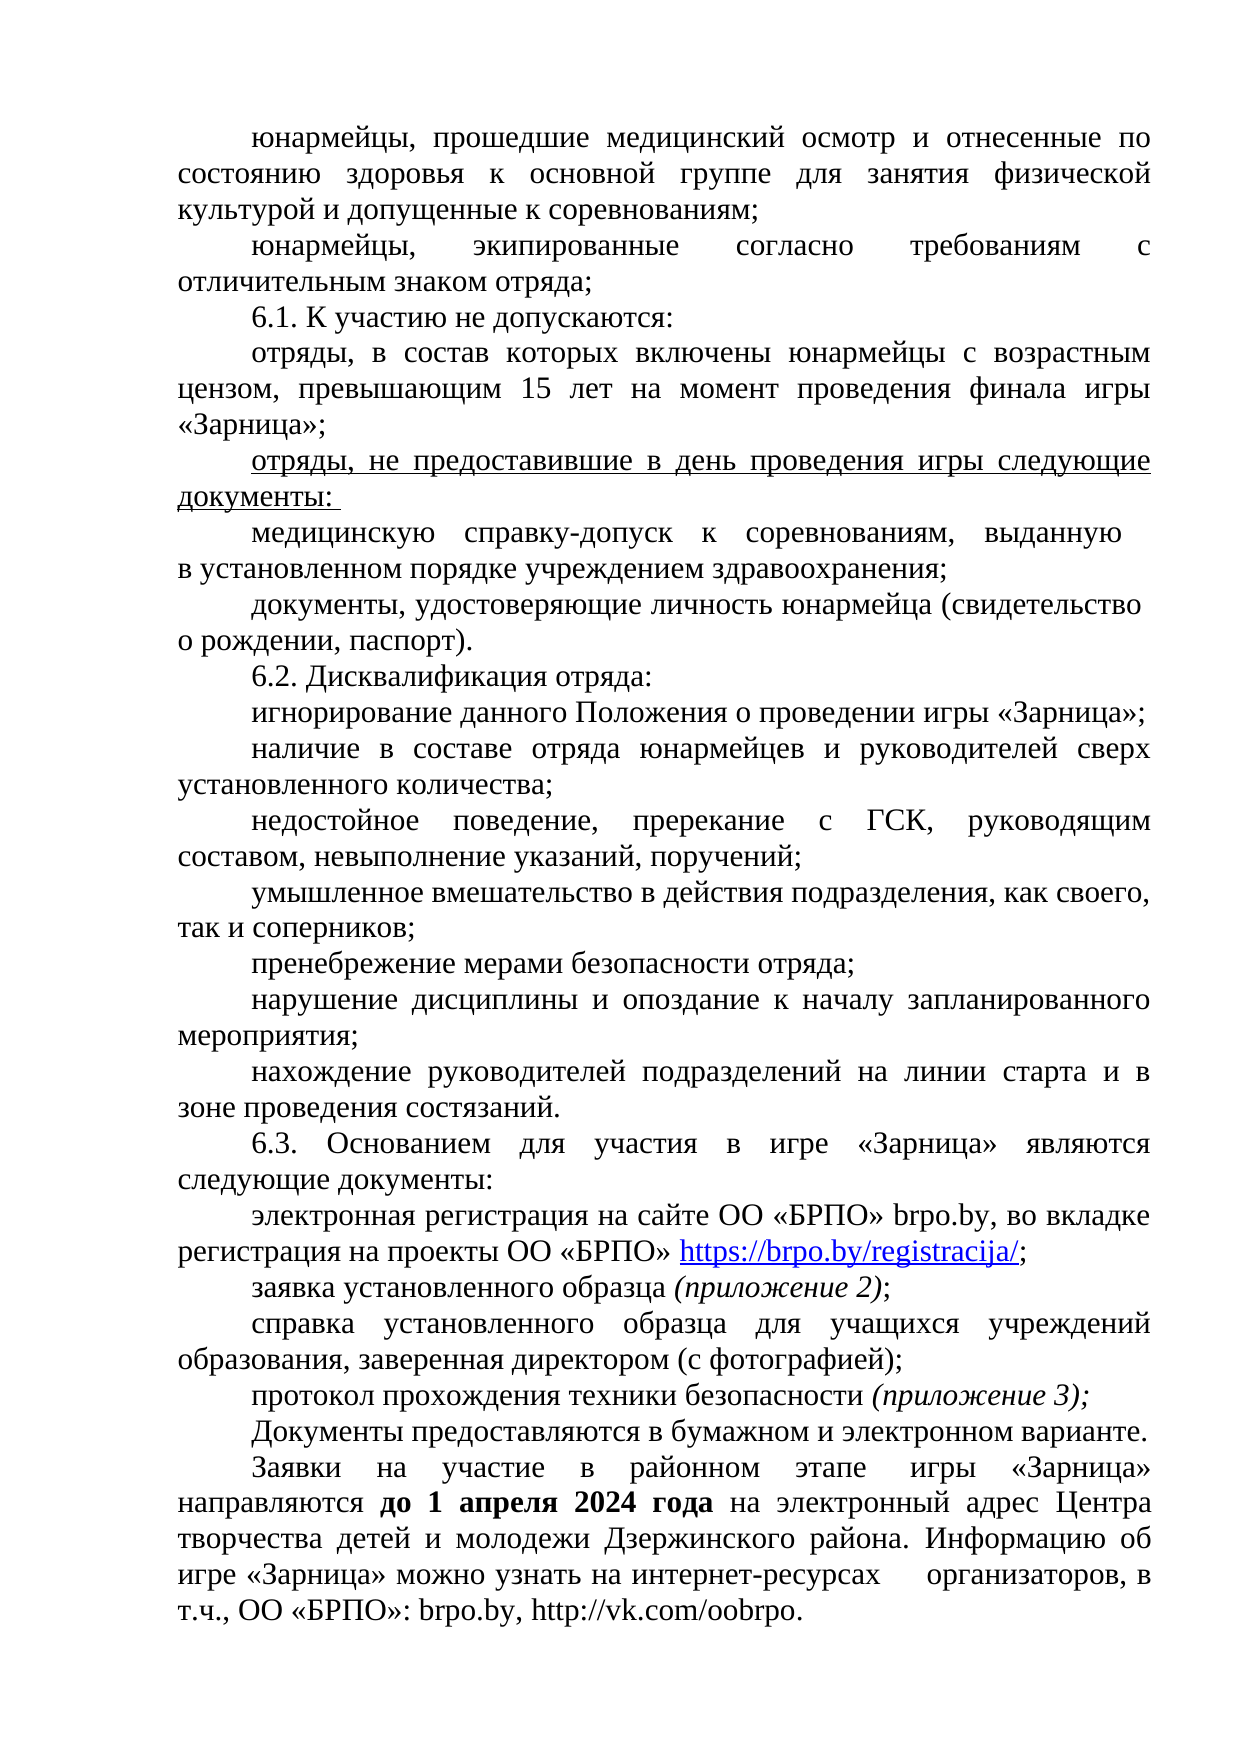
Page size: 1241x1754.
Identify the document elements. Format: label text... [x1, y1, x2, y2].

text пренебрежение мерами безопасности отряда; [177, 945, 1152, 981]
text 6.1. К участию не допускаются: [177, 298, 1152, 334]
text умышленное вмешательство в действия подразделения, как своего, так и соперников; [177, 873, 1152, 945]
text Документы предоставляются в бумажном и электронном варианте. [177, 1412, 1152, 1448]
text нахождение руководителей подразделений на линии старта и в зоне проведения состязаний. [177, 1052, 1152, 1124]
text недостойное поведение, пререкание с ГСК, руководящим составом, невыполнение указаний, поручений; [177, 801, 1152, 873]
text 6.3. Основанием для участия в игре «Зарница» являются следующие документы: [177, 1124, 1152, 1196]
text игнорирование данного Положения о проведении игры «Зарница»; [177, 693, 1152, 729]
text 6.2. Дисквалификация отряда: [177, 657, 1152, 693]
text отряды, не предоставившие в день проведения игры следующие документы: [177, 442, 1152, 513]
text наличие в составе отряда юнармейцев и руководителей сверх установленного количества; [177, 729, 1152, 801]
text справка установленного образца для учащихся учреждений образования, заверенная директором (с фотографией); [177, 1304, 1152, 1376]
text нарушение дисциплины и опоздание к началу запланированного мероприятия; [177, 981, 1152, 1052]
text юнармейцы, экипированные согласно требованиям с отличительным знаком отряда; [177, 226, 1152, 298]
text юнармейцы, прошедшие медицинский осмотр и отнесенные по состоянию здоровья к основной группе для занятия физической культурой и допущенные к соревнованиям; [177, 118, 1152, 226]
text отряды, в состав которых включены юнармейцы с возрастным цензом, превышающим 15 лет на момент проведения финала игры «Зарница»; [177, 334, 1152, 442]
text заявка установленного образца (приложение 2); [177, 1268, 1152, 1304]
text медицинскую справку-допуск к соревнованиям, выданную в установленном порядке учреждением здравоохранения; [177, 513, 1152, 585]
text протокол прохождения техники безопасности (приложение 3); [177, 1376, 1152, 1412]
text Заявки на участие в районном этапе игры «Зарница» направляются до 1 апреля 2024 года на электронный адрес Центра творчества детей и молодежи Дзержинского района. Информацию об игре «Зарница» можно узнать на интернет-ресурсах организаторов, в т.ч., ОО «БРПО»: brpo.by, http://vk.com/oobrpo. [177, 1448, 1152, 1627]
text документы, удостоверяющие личность юнармейца (свидетельство о рождении, паспорт). [177, 585, 1152, 657]
text электронная регистрация на сайте ОО «БРПО» brpo.by, во вкладке регистрация на проекты ОО «БРПО» https://brpo.by/registracija/; [177, 1196, 1152, 1268]
